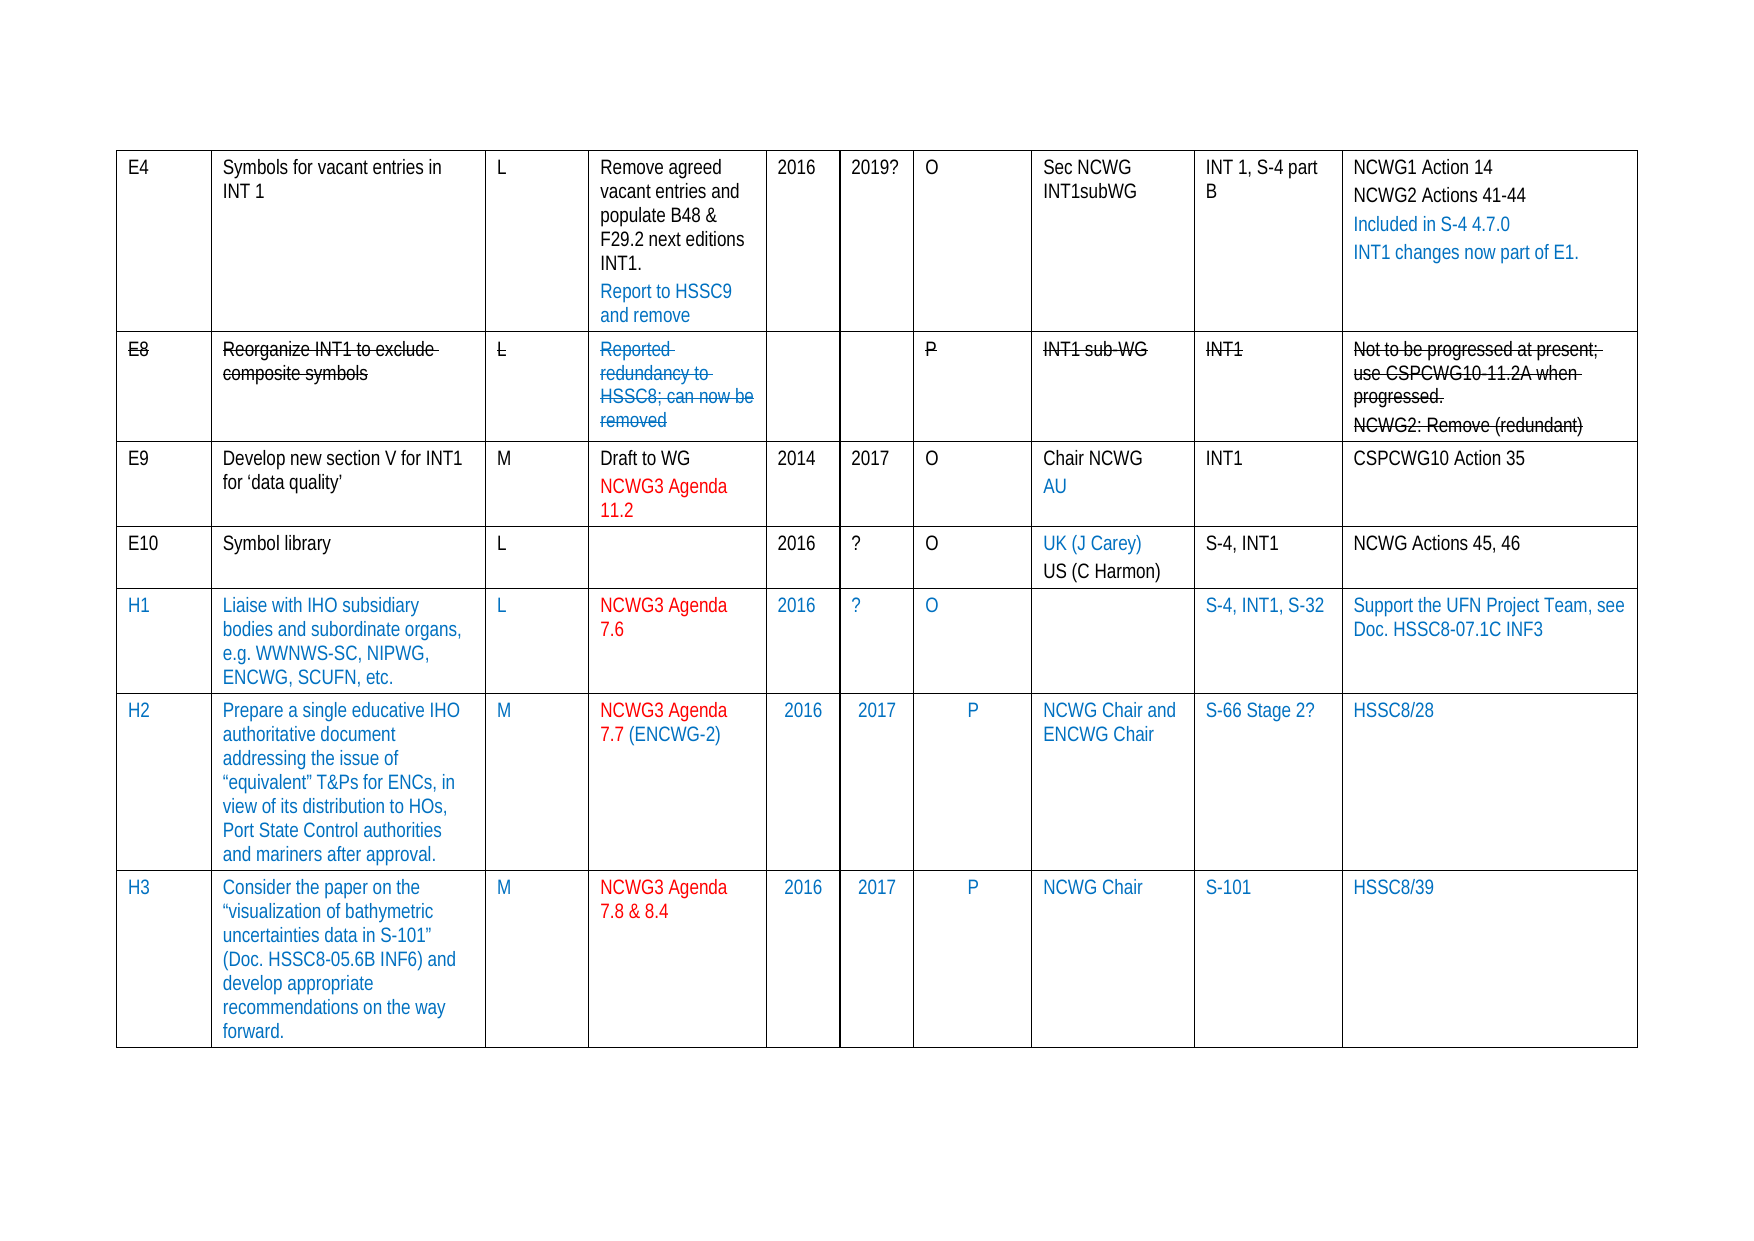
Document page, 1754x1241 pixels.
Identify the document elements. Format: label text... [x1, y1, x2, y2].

table_cell NCWG Chair and ENCWG Chair [1032, 694, 1194, 870]
table_cell 2019? [841, 151, 913, 331]
table_cell HSSC8/28 [1343, 694, 1637, 870]
table_cell M [486, 694, 588, 870]
table_cell P [914, 871, 1031, 1047]
table_cell Sec NCWG INT1subWG [1032, 151, 1194, 331]
table_cell H1 [117, 589, 211, 693]
table_cell NCWG1 Action 14 NCWG2 Actions 41-44 Included in S-4 4.7.0 INT1 changes now part of E1. [1343, 151, 1637, 331]
table_cell L [486, 589, 588, 693]
table_cell Reported redundancy to HSSC8; can now be removed [589, 332, 766, 441]
table_cell INT1 [1195, 442, 1342, 526]
table_cell [1032, 589, 1194, 693]
table_cell E9 [117, 442, 211, 526]
table_cell Consider the paper on the “visualization of bathymetric uncertainties data in S-101” (Doc. HSSC8-05.6B INF6) and develop appropriate recommendations on the way forward. [212, 871, 485, 1047]
table_cell Remove agreed vacant entries and populate B48 & F29.2 next editions INT1. Report to HSSC9 and remove [589, 151, 766, 331]
table_cell Develop new section V for INT1 for ‘data quality’ [212, 442, 485, 526]
table_cell NCWG Chair [1032, 871, 1194, 1047]
table_cell O [914, 589, 1031, 693]
table_cell 2016 [767, 527, 839, 587]
table_cell P [914, 694, 1031, 870]
table_cell H3 [117, 871, 211, 1047]
table_cell 2017 [841, 442, 913, 526]
table_cell 2016 [767, 694, 839, 870]
table_cell M [486, 871, 588, 1047]
table_cell [841, 332, 913, 441]
table_cell ? [841, 527, 913, 587]
table_cell 2016 [767, 151, 839, 331]
table_cell E4 [117, 151, 211, 331]
table_cell NCWG3 Agenda 7.7 (ENCWG-2) [589, 694, 766, 870]
table_cell O [914, 151, 1031, 331]
table_cell ? [841, 589, 913, 693]
table_cell O [914, 442, 1031, 526]
table_cell H2 [117, 694, 211, 870]
table_cell E8 [117, 332, 211, 441]
table_cell CSPCWG10 Action 35 [1343, 442, 1637, 526]
table_cell Reorganize INT1 to exclude composite symbols [212, 332, 485, 441]
table_cell S-4, INT1, S-32 [1195, 589, 1342, 693]
table_cell Prepare a single educative IHO authoritative document addressing the issue of “equivalent” T&Ps for ENCs, in view of its distribution to HOs, Port State Control authorities and mariners after approval. [212, 694, 485, 870]
table_cell S-4, INT1 [1195, 527, 1342, 587]
table_cell Liaise with IHO subsidiary bodies and subordinate organs, e.g. WWNWS-SC, NIPWG, ENCWG, SCUFN, etc. [212, 589, 485, 693]
table_cell NCWG Actions 45, 46 [1343, 527, 1637, 587]
table_cell S-66 Stage 2? [1195, 694, 1342, 870]
table_cell [767, 332, 839, 441]
table_cell Not to be progressed at present; use CSPCWG10-11.2A when progressed. NCWG2: Remove (redundant) [1343, 332, 1637, 441]
table_cell INT1 sub-WG [1032, 332, 1194, 441]
table_cell HSSC8/39 [1343, 871, 1637, 1047]
table_cell L [486, 527, 588, 587]
table_cell E10 [117, 527, 211, 587]
table_cell [589, 527, 766, 587]
table_cell S-101 [1195, 871, 1342, 1047]
table_cell 2016 [767, 589, 839, 693]
table_cell INT 1, S-4 part B [1195, 151, 1342, 331]
table_cell O [914, 527, 1031, 587]
table_cell INT1 [1195, 332, 1342, 441]
table_cell 2014 [767, 442, 839, 526]
table_cell L [486, 332, 588, 441]
table_cell L [486, 151, 588, 331]
table_cell 2016 [767, 871, 839, 1047]
table_cell 2017 [841, 871, 913, 1047]
table_cell 2017 [841, 694, 913, 870]
table_cell P [914, 332, 1031, 441]
table_cell M [486, 442, 588, 526]
table_cell Draft to WG NCWG3 Agenda 11.2 [589, 442, 766, 526]
table_cell NCWG3 Agenda 7.8 & 8.4 [589, 871, 766, 1047]
table_cell Chair NCWG AU [1032, 442, 1194, 526]
table_cell Support the UFN Project Team, see Doc. HSSC8-07.1C INF3 [1343, 589, 1637, 693]
table_cell Symbols for vacant entries in INT 1 [212, 151, 485, 331]
table_cell NCWG3 Agenda 7.6 [589, 589, 766, 693]
table_cell UK (J Carey) US (C Harmon) [1032, 527, 1194, 587]
table_cell Symbol library [212, 527, 485, 587]
